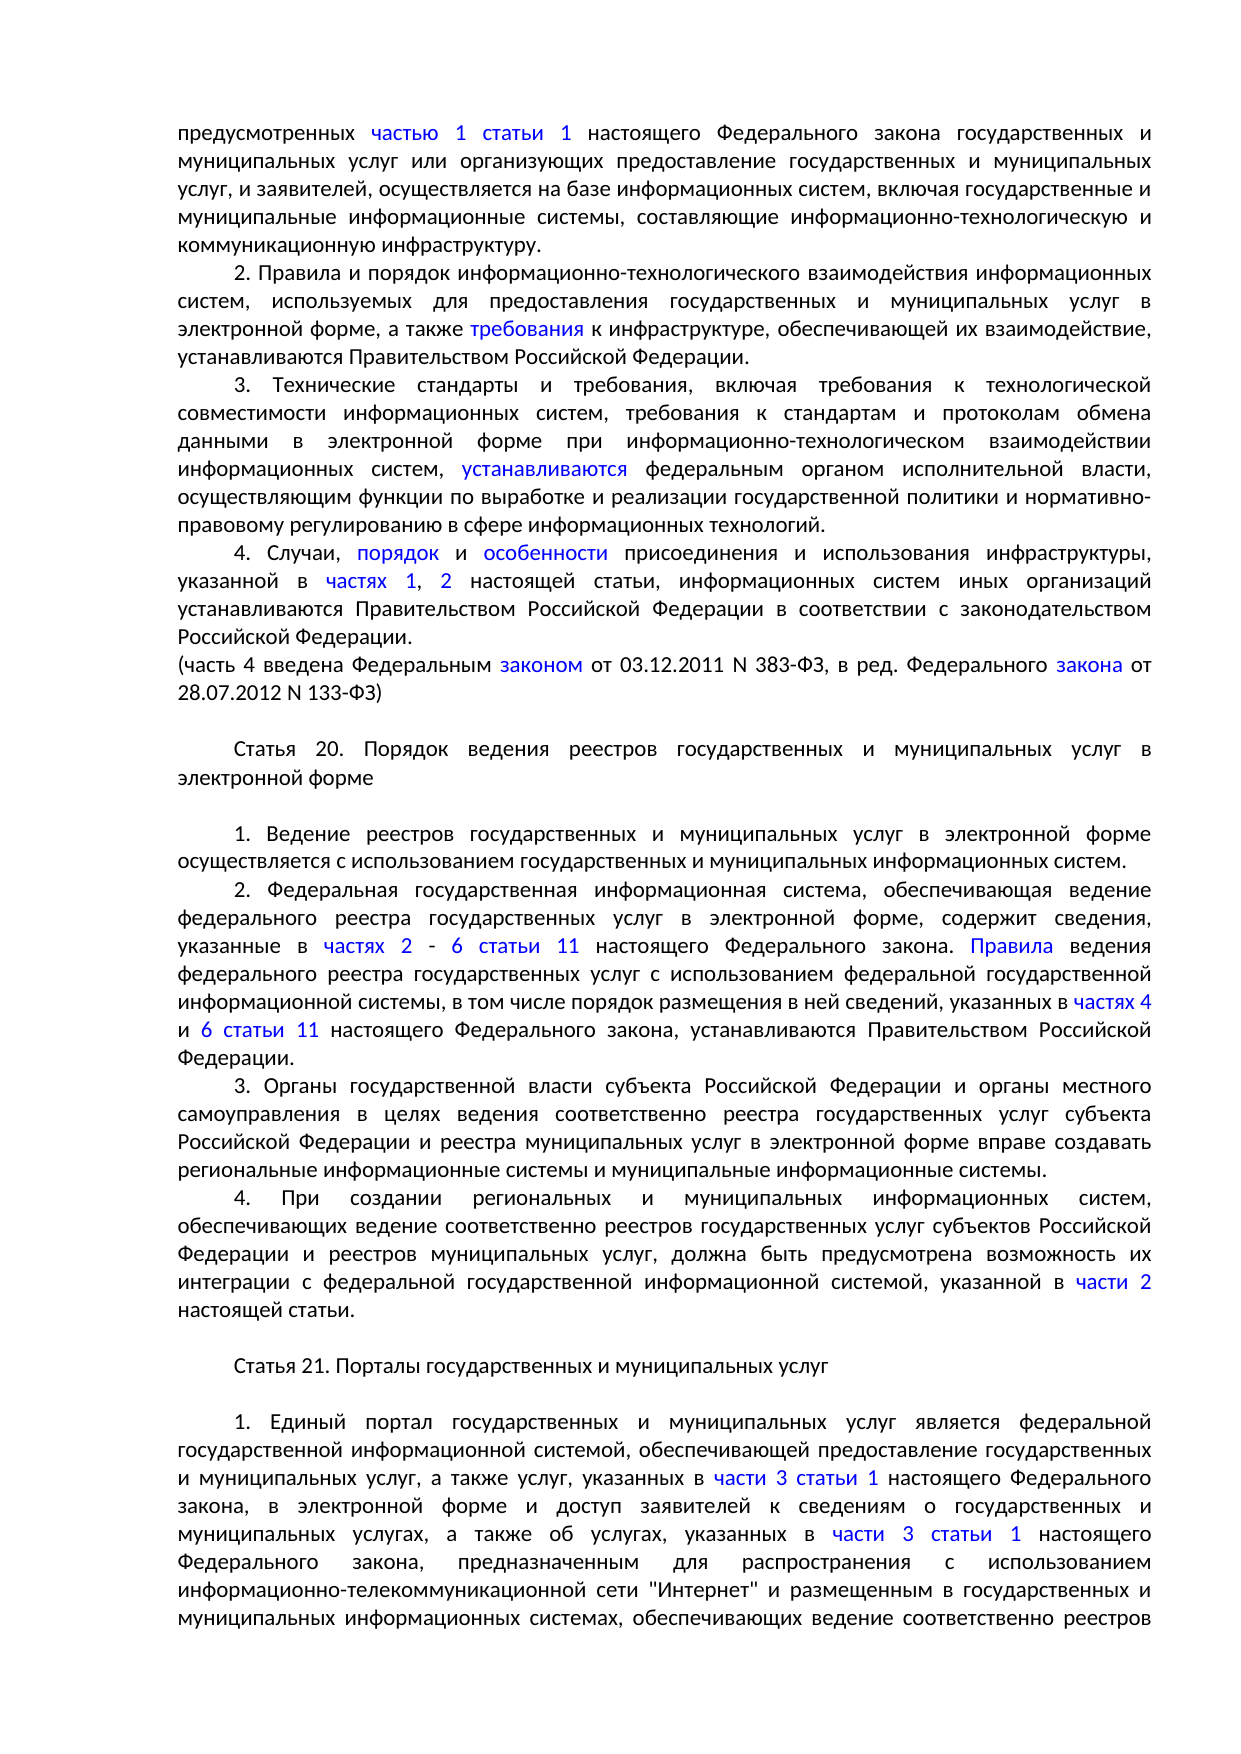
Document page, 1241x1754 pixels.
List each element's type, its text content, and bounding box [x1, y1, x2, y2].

text Статья 20. Порядок ведения реестров государственных и муниципальных услуг в электронной форме [177, 734, 1152, 791]
text Статья 21. Порталы государственных и муниципальных услуг [177, 1351, 1152, 1379]
text 4. При создании региональных и муниципальных информационных систем, обеспечивающих ведение соответственно реестров государственных услуг субъектов Российской Федерации и реестров муниципальных услуг, должна быть предусмотрена возможность их интеграции с федеральной государственной информационной системой, указанной в части 2 настоящей статьи. [177, 1183, 1152, 1323]
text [177, 1407, 1152, 1631]
text 3. Органы государственной власти субъекта Российской Федерации и органы местного самоуправления в целях ведения соответственно реестра государственных услуг субъекта Российской Федерации и реестра муниципальных услуг в электронной форме вправе создавать региональные информационные системы и муниципальные информационные системы. [177, 1071, 1152, 1183]
text 3. Технические стандарты и требования, включая требования к технологической совместимости информационных систем, требования к стандартам и протоколам обмена данными в электронной форме при информационно-технологическом взаимодействии информационных систем, устанавливаются федеральным органом исполнительной власти, осуществляющим функции по выработке и реализации государственной политики и нормативно-правовому регулированию в сфере информационных технологий. [177, 370, 1152, 538]
text 4. Случаи, порядок и особенности присоединения и использования инфраструктуры, указанной в частях 1, 2 настоящей статьи, информационных систем иных организаций устанавливаются Правительством Российской Федерации в соответствии с законодательством Российской Федерации. [177, 538, 1152, 651]
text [177, 118, 1152, 258]
text 2. Федеральная государственная информационная система, обеспечивающая ведение федерального реестра государственных услуг в электронной форме, содержит сведения, указанные в частях 2 - 6 статьи 11 настоящего Федерального закона. Правила ведения федерального реестра государственных услуг с использованием федеральной государственной информационной системы, в том числе порядок размещения в ней сведений, указанных в частях 4 и 6 статьи 11 настоящего Федерального закона, устанавливаются Правительством Российской Федерации. [177, 875, 1152, 1071]
text 2. Правила и порядок информационно-технологического взаимодействия информационных систем, используемых для предоставления государственных и муниципальных услуг в электронной форме, а также требования к инфраструктуре, обеспечивающей их взаимодействие, устанавливаются Правительством Российской Федерации. [177, 258, 1152, 370]
text 1. Ведение реестров государственных и муниципальных услуг в электронной форме осуществляется с использованием государственных и муниципальных информационных систем. [177, 819, 1152, 875]
text (часть 4 введена Федеральным законом от 03.12.2011 N 383-ФЗ, в ред. Федерального закона от 28.07.2012 N 133-ФЗ) [177, 651, 1152, 707]
